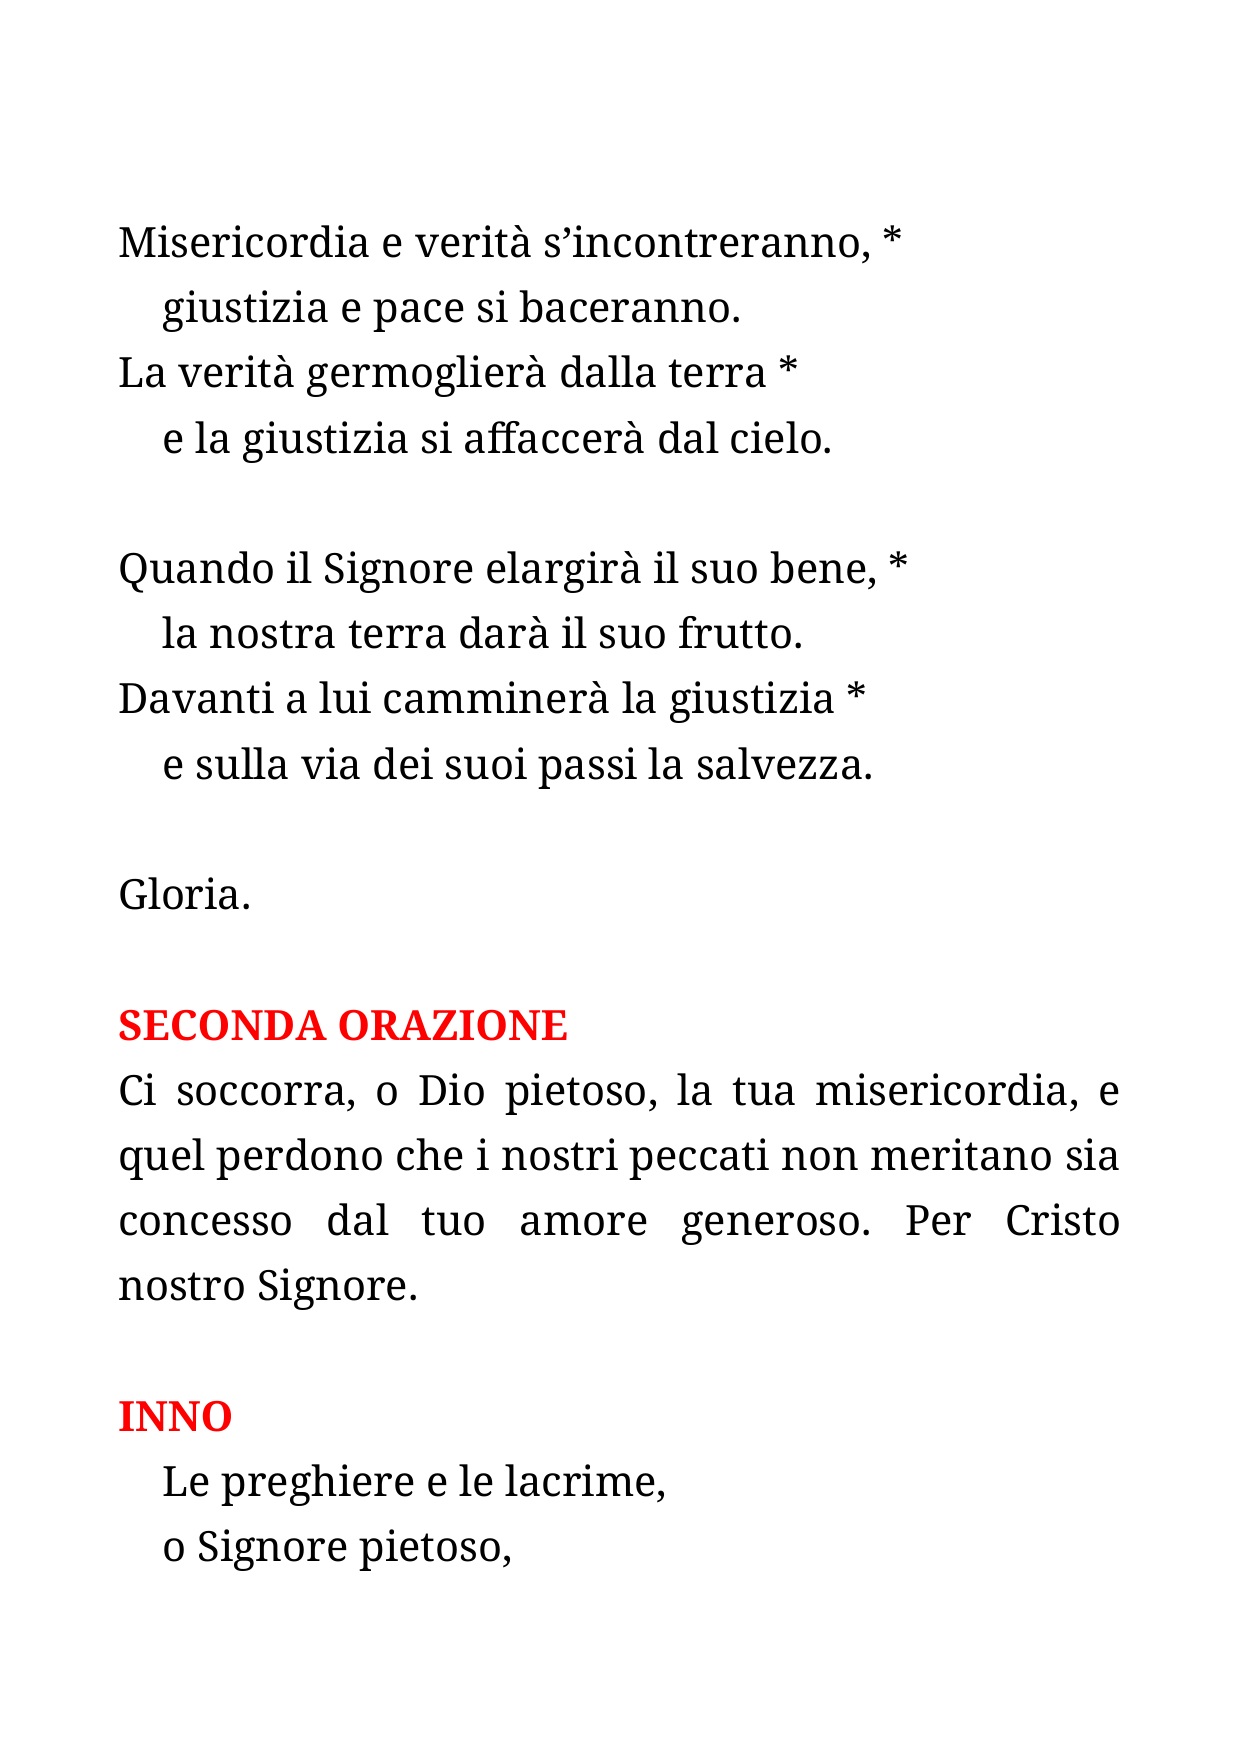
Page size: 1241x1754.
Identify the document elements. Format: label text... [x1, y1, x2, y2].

text La verità germoglierà dalla terra * [118, 343, 1122, 400]
text Misericordia e verità s’incontreranno, * [118, 213, 1122, 269]
text Quando il Signore elargirà il suo bene, * [118, 539, 1122, 596]
text giustizia e pace si baceranno. [118, 278, 1122, 335]
text e sulla via dei suoi passi la salvezza. [118, 734, 1122, 791]
text INNO [118, 1387, 1122, 1443]
text Ci soccorra, o Dio pietoso, la tua misericordia, e quel perdono che i nostri peccati non meritano sia concesso dal tuo amore generoso. Per Cristo nostro Signore. [118, 1061, 1122, 1313]
text Davanti a lui camminerà la giustizia * [118, 669, 1122, 726]
text e la giustizia si affaccerà dal cielo. [118, 408, 1122, 465]
text Gloria. [118, 865, 1122, 922]
text Le preghiere e le lacrime, [162, 1452, 1122, 1508]
text o Signore pietoso, [162, 1517, 1122, 1574]
text la nostra terra darà il suo frutto. [118, 604, 1122, 661]
text SECONDA ORAZIONE [118, 995, 1122, 1052]
